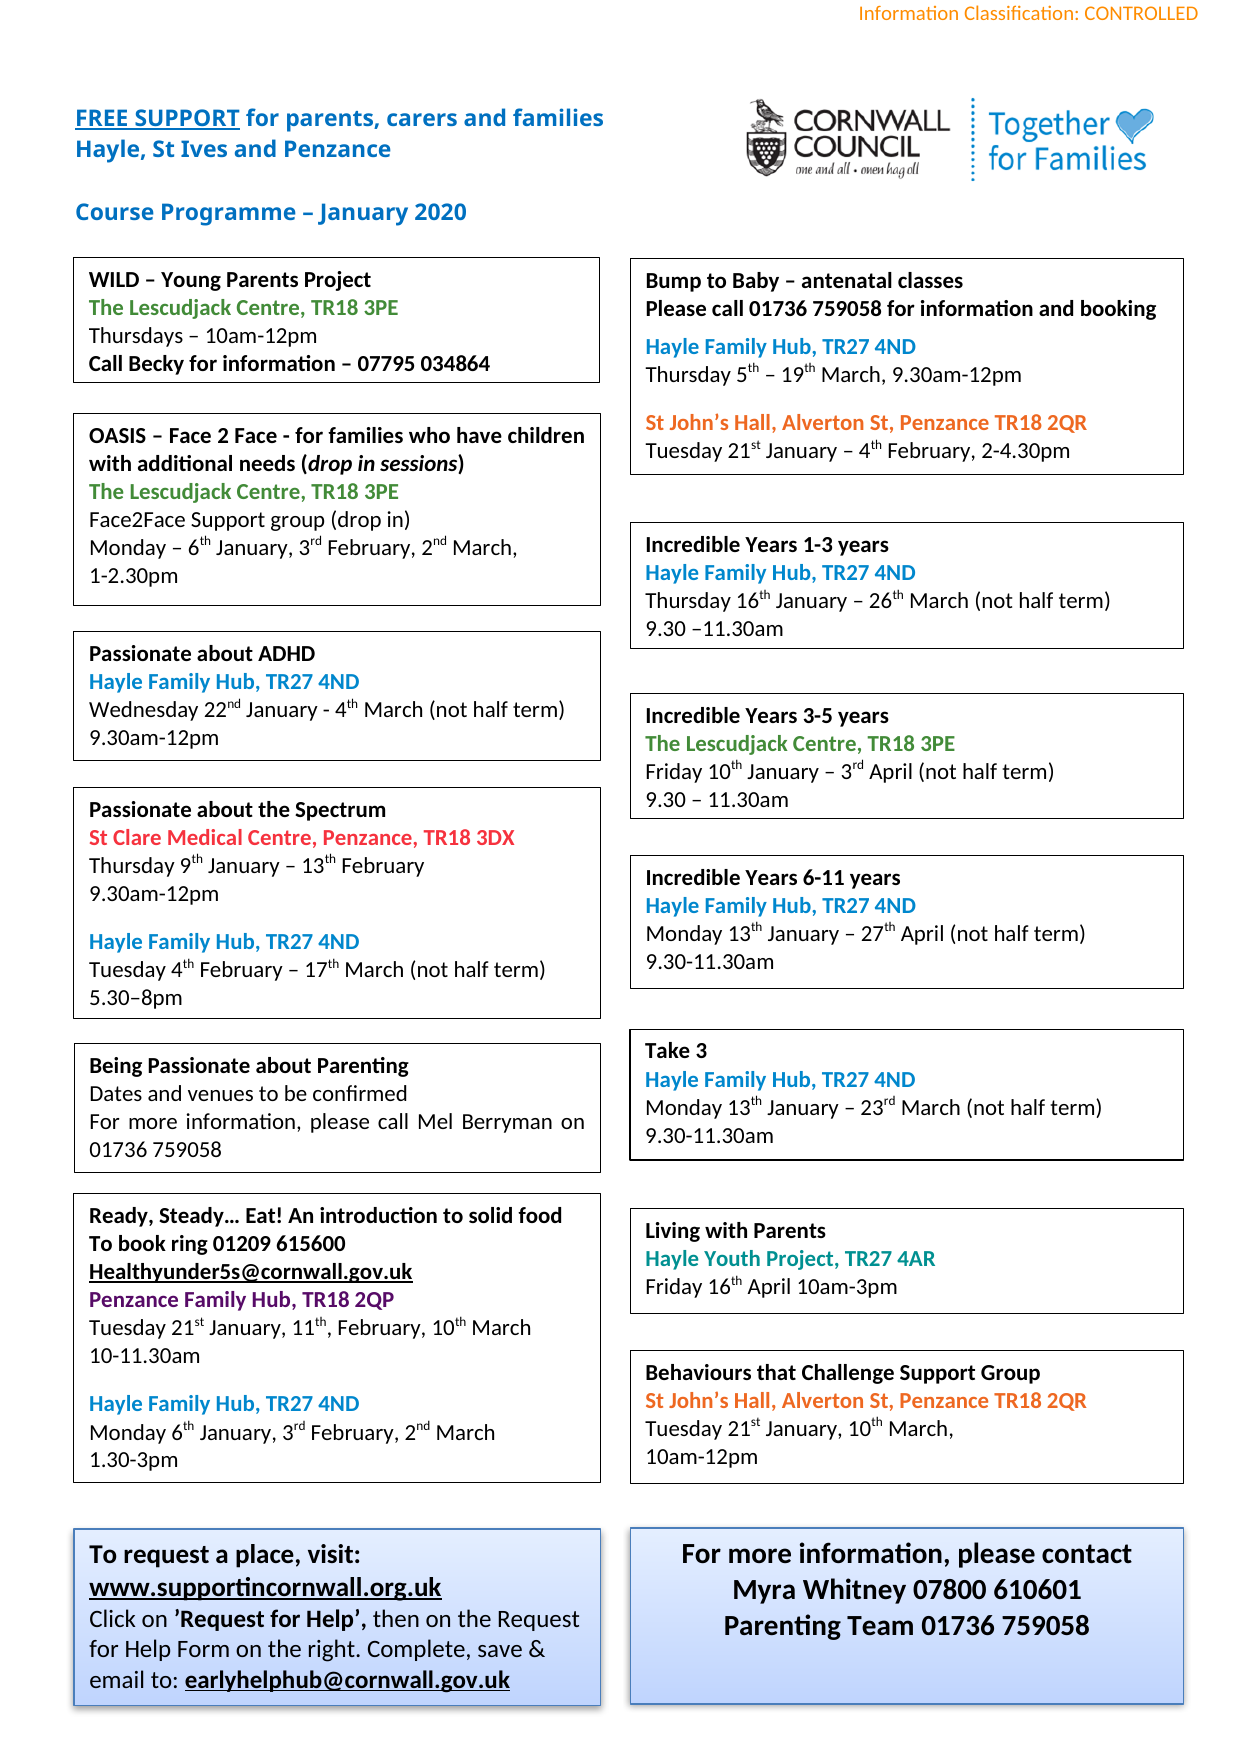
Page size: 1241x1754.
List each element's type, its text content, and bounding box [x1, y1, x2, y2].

text Hayle, St Ives and Penzance [75, 133, 723, 164]
text FREE SUPPORT for parents, carers and families [75, 102, 723, 133]
text Course Programme – January 2020 [75, 196, 1165, 227]
picture [723, 73, 1237, 206]
